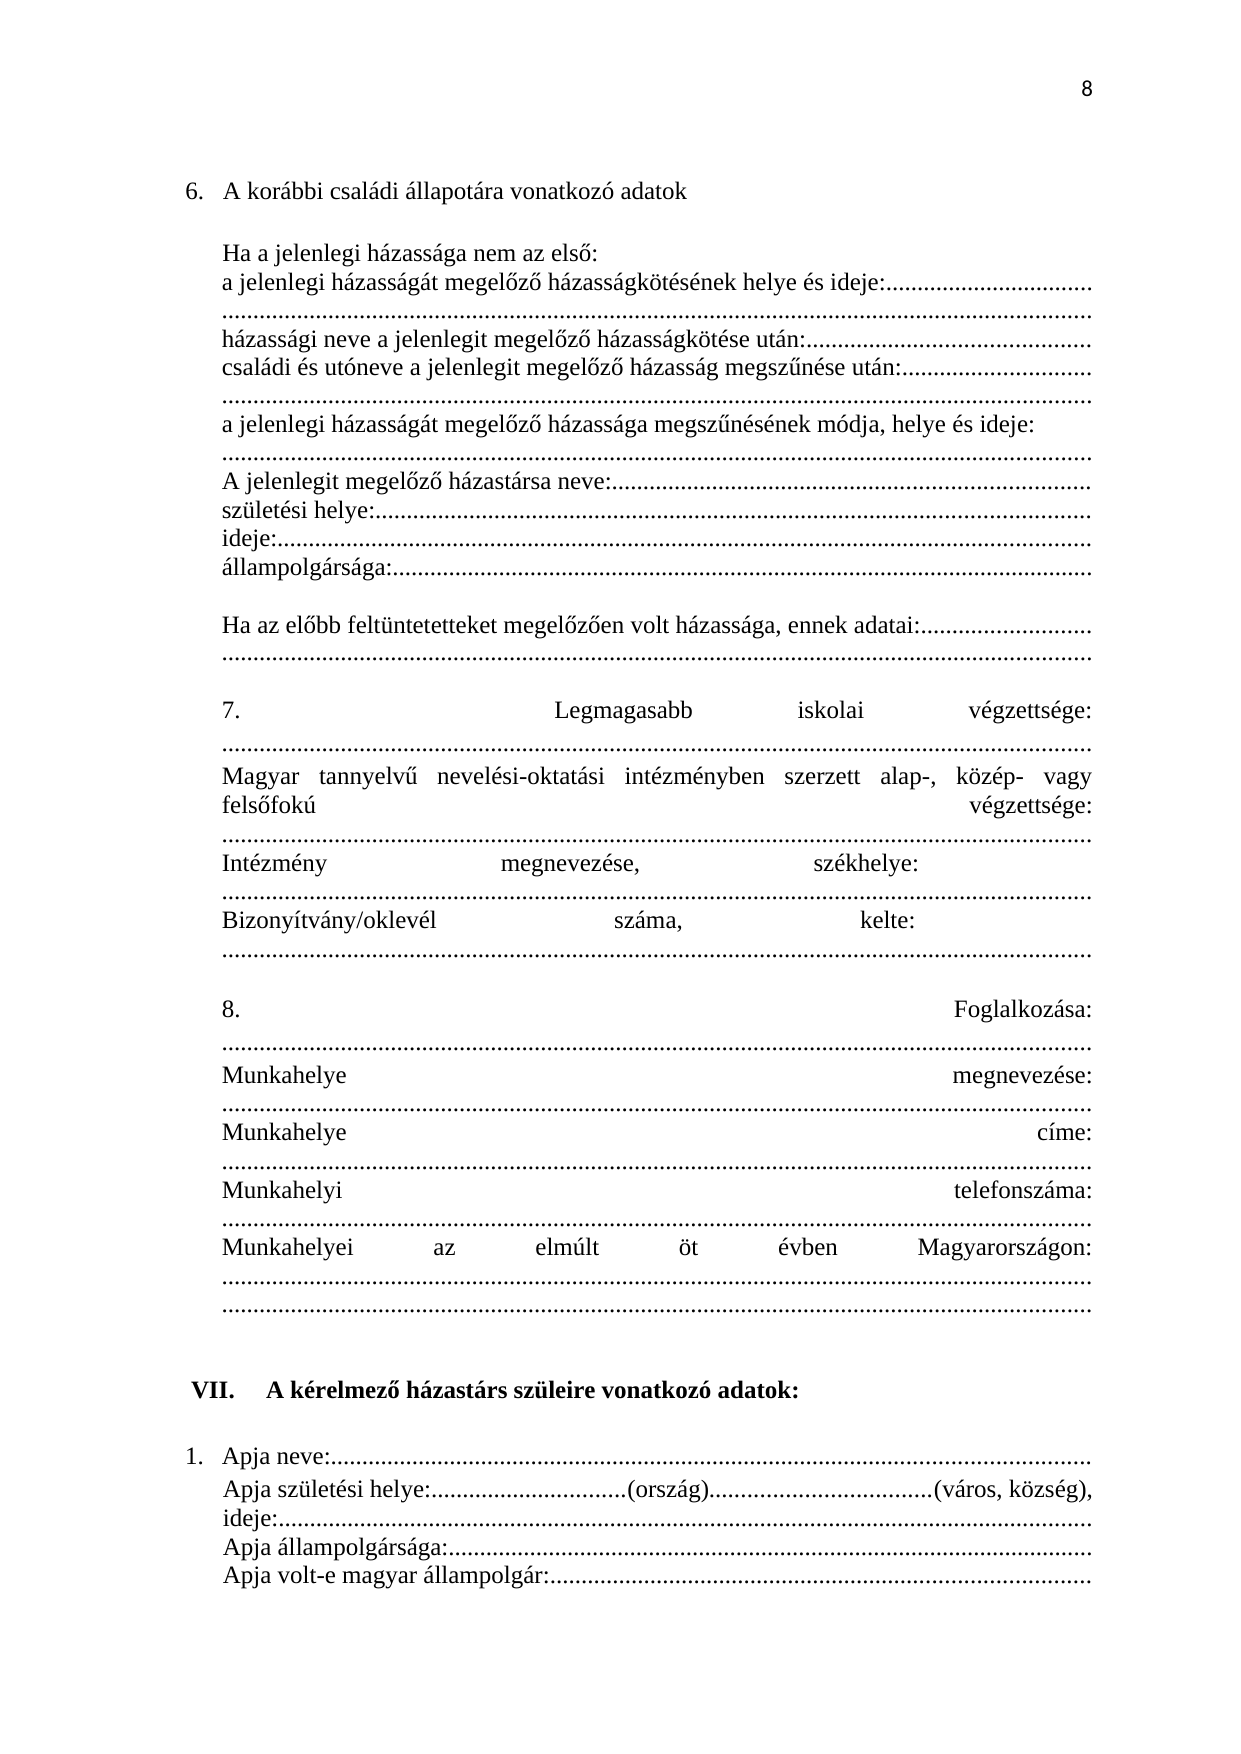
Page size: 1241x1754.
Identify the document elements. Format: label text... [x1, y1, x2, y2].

text Ha a jelenlegi házassága nem az első: [222, 238, 1092, 267]
text a jelenlegi házasságát megelőző házasságkötésének helye és ideje: [222, 267, 1092, 296]
list A korábbi családi állapotára vonatkozó adatok [185, 176, 1092, 205]
text családi és utóneve a jelenlegit megelőző házasság megszűnése után: [222, 352, 1092, 381]
text Bizonyítvány/oklevél száma, kelte: [222, 905, 1092, 963]
list 7. Legmagasabb iskolai végzettsége: [222, 695, 1092, 757]
text Ha az előbb feltüntetetteket megelőzően volt házassága, ennek adatai: [222, 610, 1092, 638]
text Apja születési helye: (ország) (város, község), [223, 1474, 1092, 1503]
text ideje: [223, 1503, 1092, 1532]
text Magyar tannyelvű nevelési-oktatási intézményben szerzett alap-, közép- vagy felsőfokú végzettsége: [222, 761, 1092, 848]
text A jelenlegit megelőző házastársa neve: [222, 466, 1092, 495]
text Intézmény megnevezése, székhelye: [222, 848, 1092, 905]
text Apja volt-e magyar állampolgár: [223, 1561, 1092, 1589]
text Apja állampolgársága: [223, 1532, 1092, 1561]
list Apja neve: [185, 1441, 1092, 1470]
text Munkahelye címe: [222, 1117, 1092, 1175]
text házassági neve a jelenlegit megelőző házasságkötése után: [222, 324, 1092, 352]
text állampolgársága: [222, 552, 1092, 581]
list 8. Foglalkozása: [222, 994, 1092, 1055]
text születési helye: [222, 495, 1092, 523]
text ideje: [222, 523, 1092, 552]
list A kérelmező házastárs szüleire vonatkozó adatok: [191, 1375, 1092, 1404]
text Munkahelyei az elmúlt öt évben Magyarországon: [222, 1232, 1092, 1290]
text Munkahelye megnevezése: [222, 1060, 1092, 1117]
text a jelenlegi házasságát megelőző házassága megszűnésének módja, helye és ideje: [222, 409, 1092, 438]
text Munkahelyi telefonszáma: [222, 1175, 1092, 1232]
